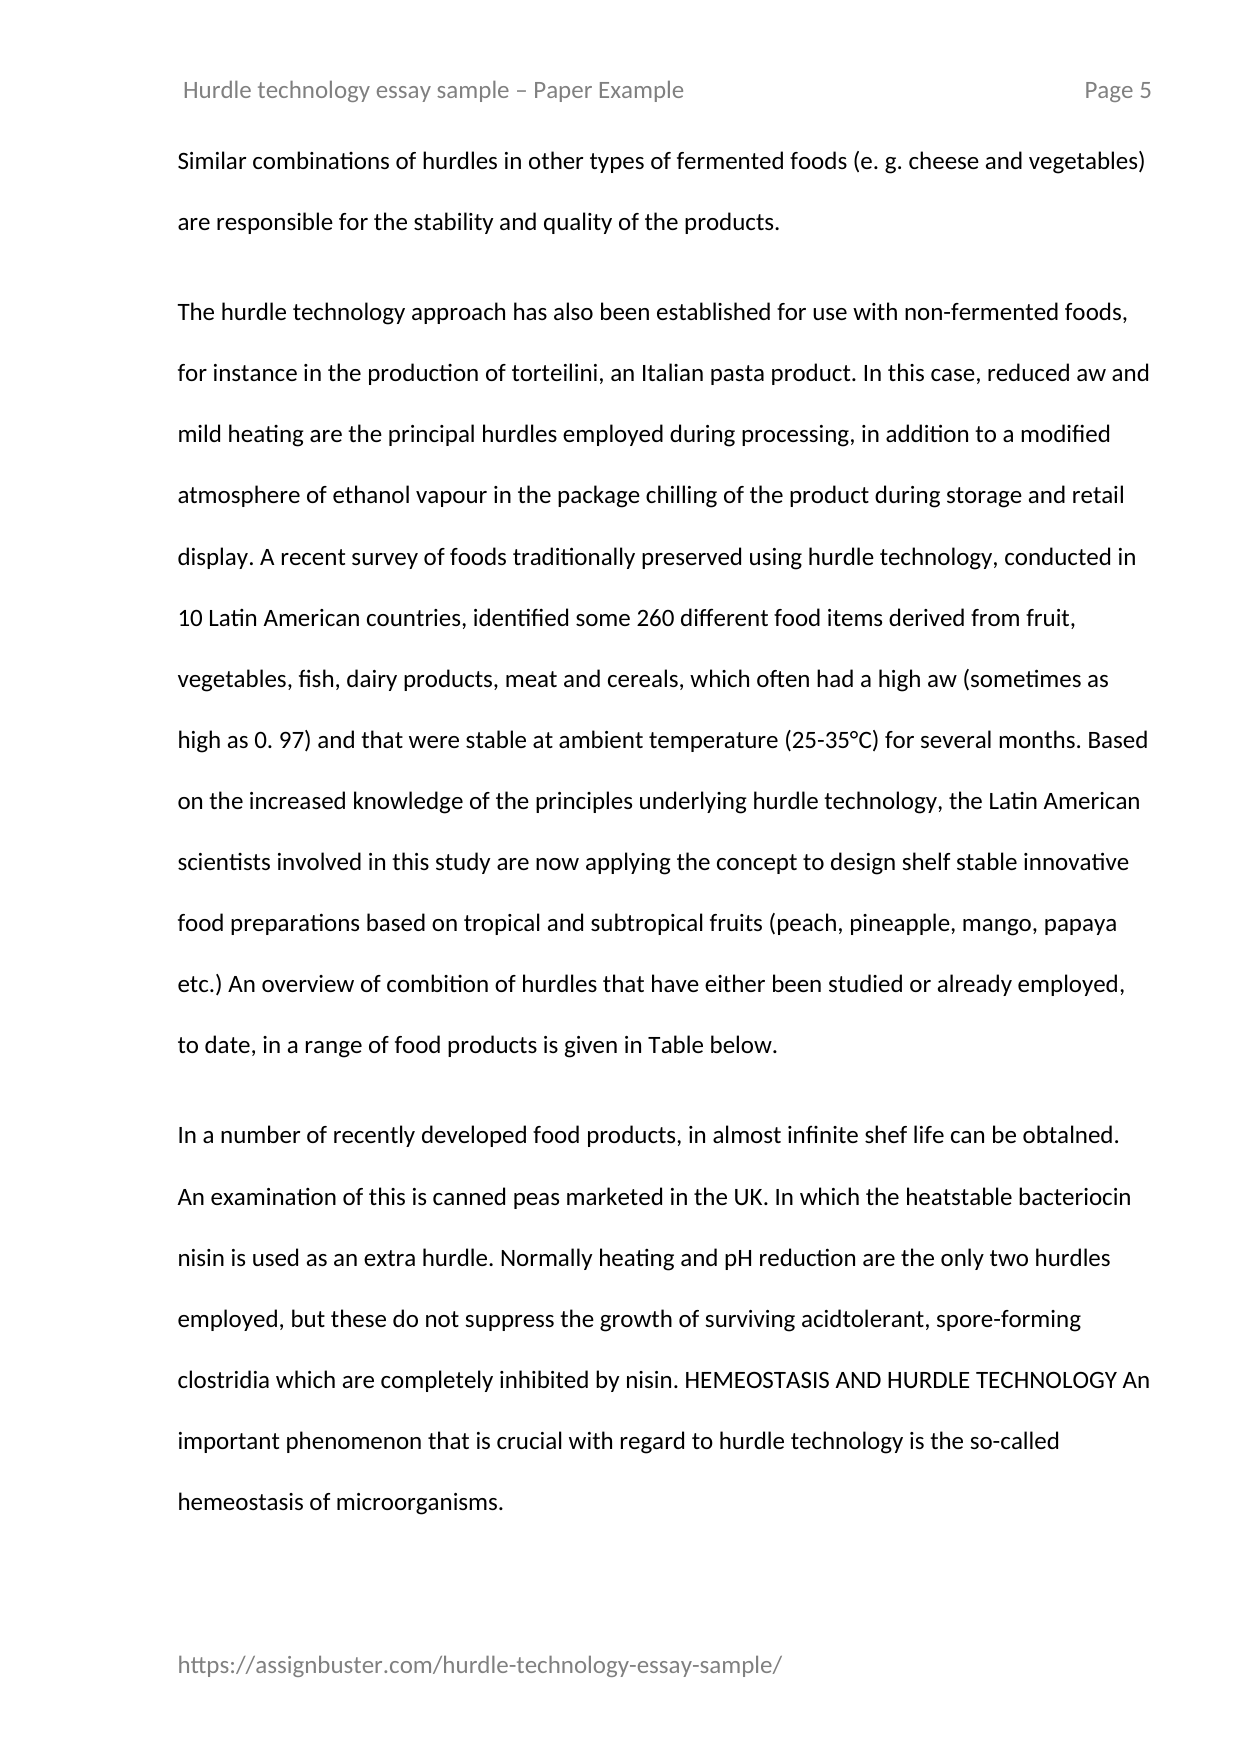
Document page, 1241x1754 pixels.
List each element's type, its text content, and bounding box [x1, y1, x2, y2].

text Similar combinations of hurdles in other types of fermented foods (e. g. cheese and vegetables) are responsible for the stability and quality of the products. [177, 145, 1152, 237]
text In a number of recently developed food products, in almost infinite shef life can be obtalned. An examination of this is canned peas marketed in the UK. In which the heatstable bacteriocin nisin is used as an extra hurdle. Normally heating and pH reduction are the only two hurdles employed, but these do not suppress the growth of surviving acidtolerant, spore-forming clostridia which are completely inhibited by nisin. HEMEOSTASIS AND HURDLE TECHNOLOGY An important phenomenon that is crucial with regard to hurdle technology is the so-called hemeostasis of microorganisms. [177, 1119, 1152, 1516]
text The hurdle technology approach has also been established for use with non-fermented foods, for instance in the production of torteilini, an Italian pasta product. In this case, reduced aw and mild heating are the principal hurdles employed during processing, in addition to a modified atmosphere of ethanol vapour in the package chilling of the product during storage and retail display. A recent survey of foods traditionally preserved using hurdle technology, conducted in 10 Latin American countries, identified some 260 different food items derived from fruit, vegetables, fish, dairy products, meat and cereals, which often had a high aw (sometimes as high as 0. 97) and that were stable at ambient temperature (25-35°C) for several months. Based on the increased knowledge of the principles underlying hurdle technology, the Latin American scientists involved in this study are now applying the concept to design shelf stable innovative food preparations based on tropical and subtropical fruits (peach, pineapple, mango, papaya etc.) An overview of combition of hurdles that have either been studied or already employed, to date, in a range of food products is given in Table below. [177, 297, 1152, 1059]
